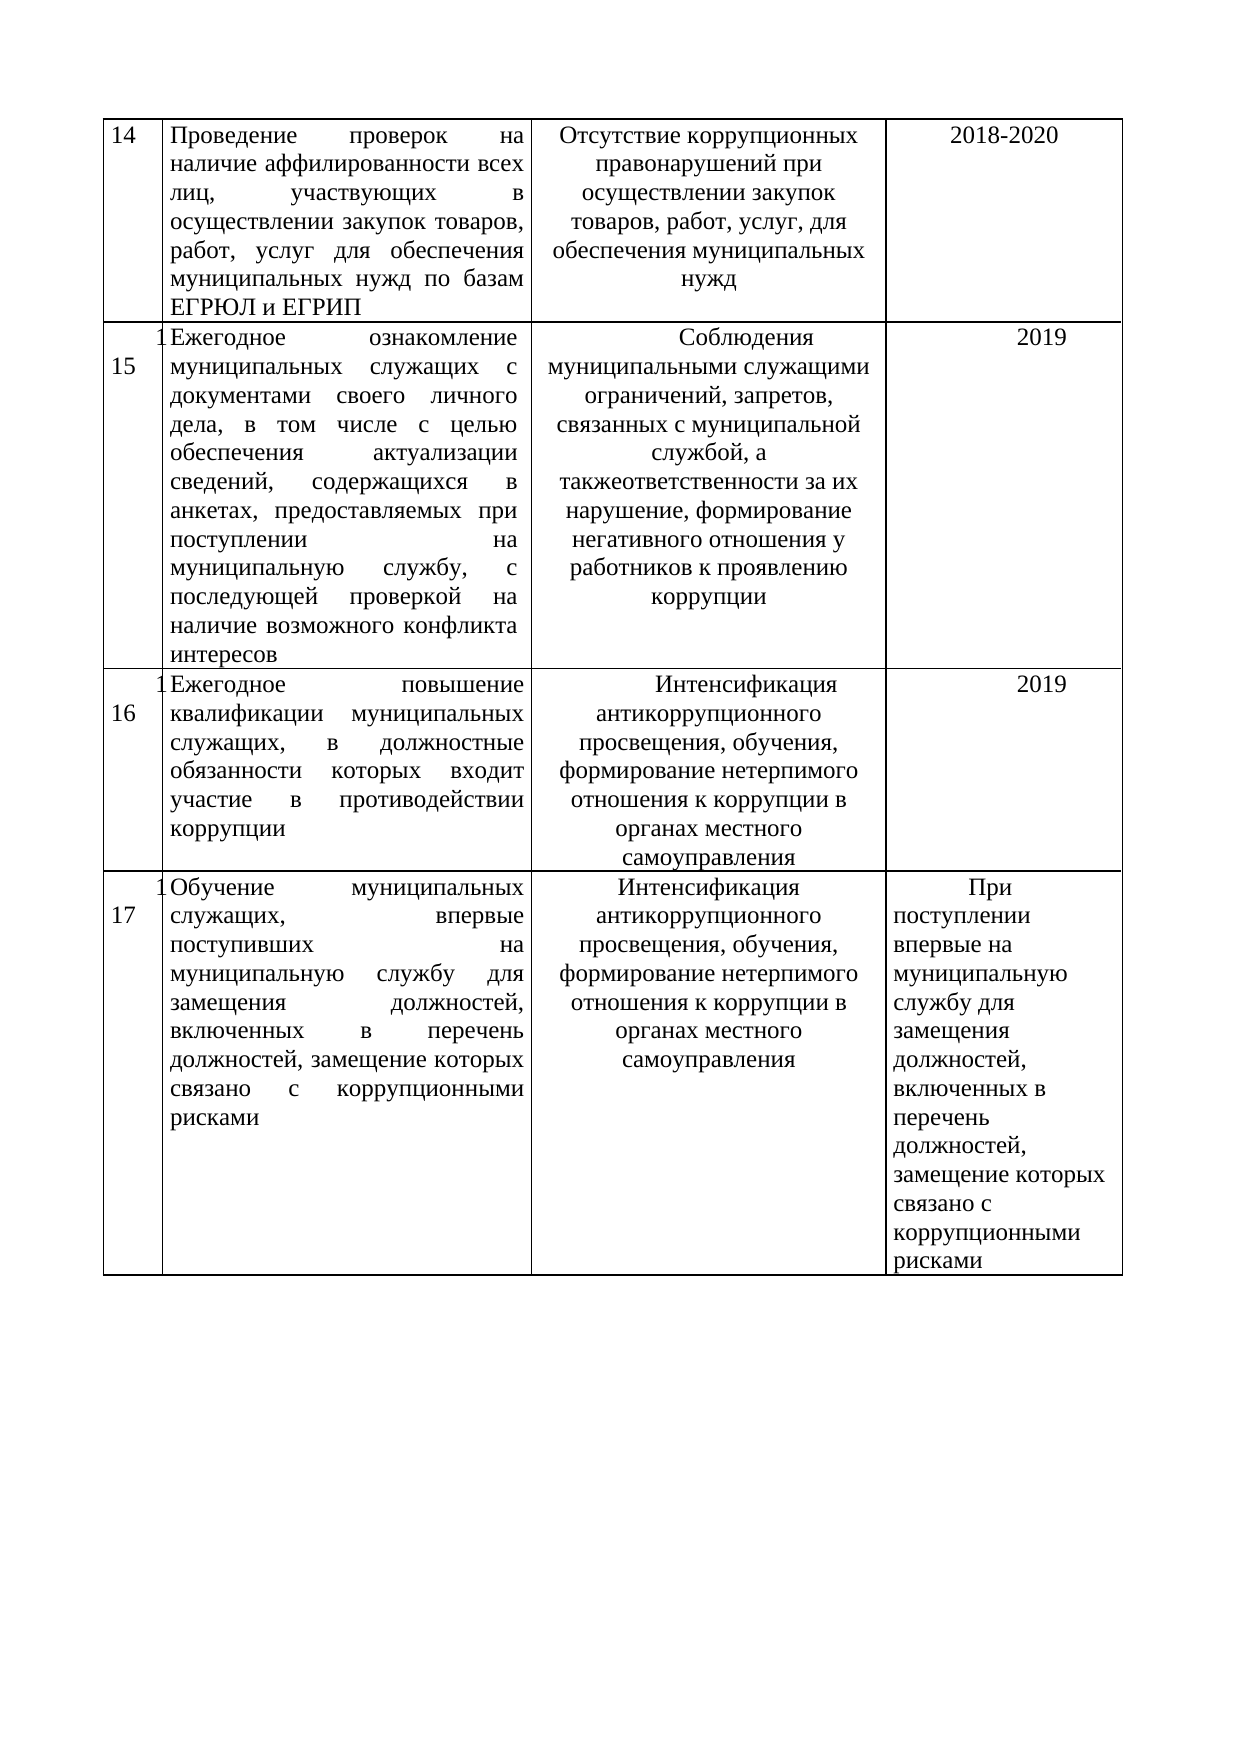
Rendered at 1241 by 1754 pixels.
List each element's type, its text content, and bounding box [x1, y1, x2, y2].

table_cell При поступлении впервые на муниципальную службу для замещения должностей, включенных в перечень должностей, замещение которых связано с коррупционными рисками [887, 870, 1122, 1274]
table_cell Обучение муниципальных служащих, впервые поступивших на муниципальную службу для замещения должностей, включенных в перечень должностей, замещение которых связано с коррупционными рисками [163, 872, 531, 1274]
table_cell Проведение проверок на наличие аффилированности всех лиц, участвующих в осуществлении закупок товаров, работ, услуг для обеспечения муниципальных нужд по базам ЕГРЮЛ и ЕГРИП [163, 120, 531, 321]
table_cell 115 [104, 323, 162, 667]
table_cell Отсутствие коррупционных правонарушений при осуществлении закупок товаров, работ, услуг, для обеспечения муниципальных нужд [532, 120, 885, 321]
table_cell 2019 [887, 668, 1122, 870]
table_cell 117 [104, 872, 162, 1274]
table_cell Интенсификация антикоррупционного просвещения, обучения, формирование нетерпимого отношения к коррупции в органах местного самоуправления [532, 872, 885, 1274]
table_cell Ежегодное ознакомление муниципальных служащих с документами своего личного дела, в том числе с целью обеспечения актуализации сведений, содержащихся в анкетах, предоставляемых при поступлении на муниципальную службу, с последующей проверкой на наличие возможного конфликта интересов [163, 323, 531, 667]
table_cell 2018-2020 [887, 120, 1122, 321]
table_cell Ежегодное повышение квалификации муниципальных служащих, в должностные обязанности которых входит участие в противодействии коррупции [163, 669, 531, 870]
table_cell 2019 [887, 321, 1122, 667]
table_cell Соблюдения муниципальными служащими ограничений, запретов, связанных с муниципальной службой, а такжеответственности за их нарушение, формирование негативного отношения у работников к проявлению коррупции [532, 323, 885, 667]
table_cell Интенсификация антикоррупционного просвещения, обучения, формирование нетерпимого отношения к коррупции в органах местного самоуправления [532, 669, 885, 870]
table_cell 14 [104, 120, 162, 321]
table_cell 116 [104, 669, 162, 870]
